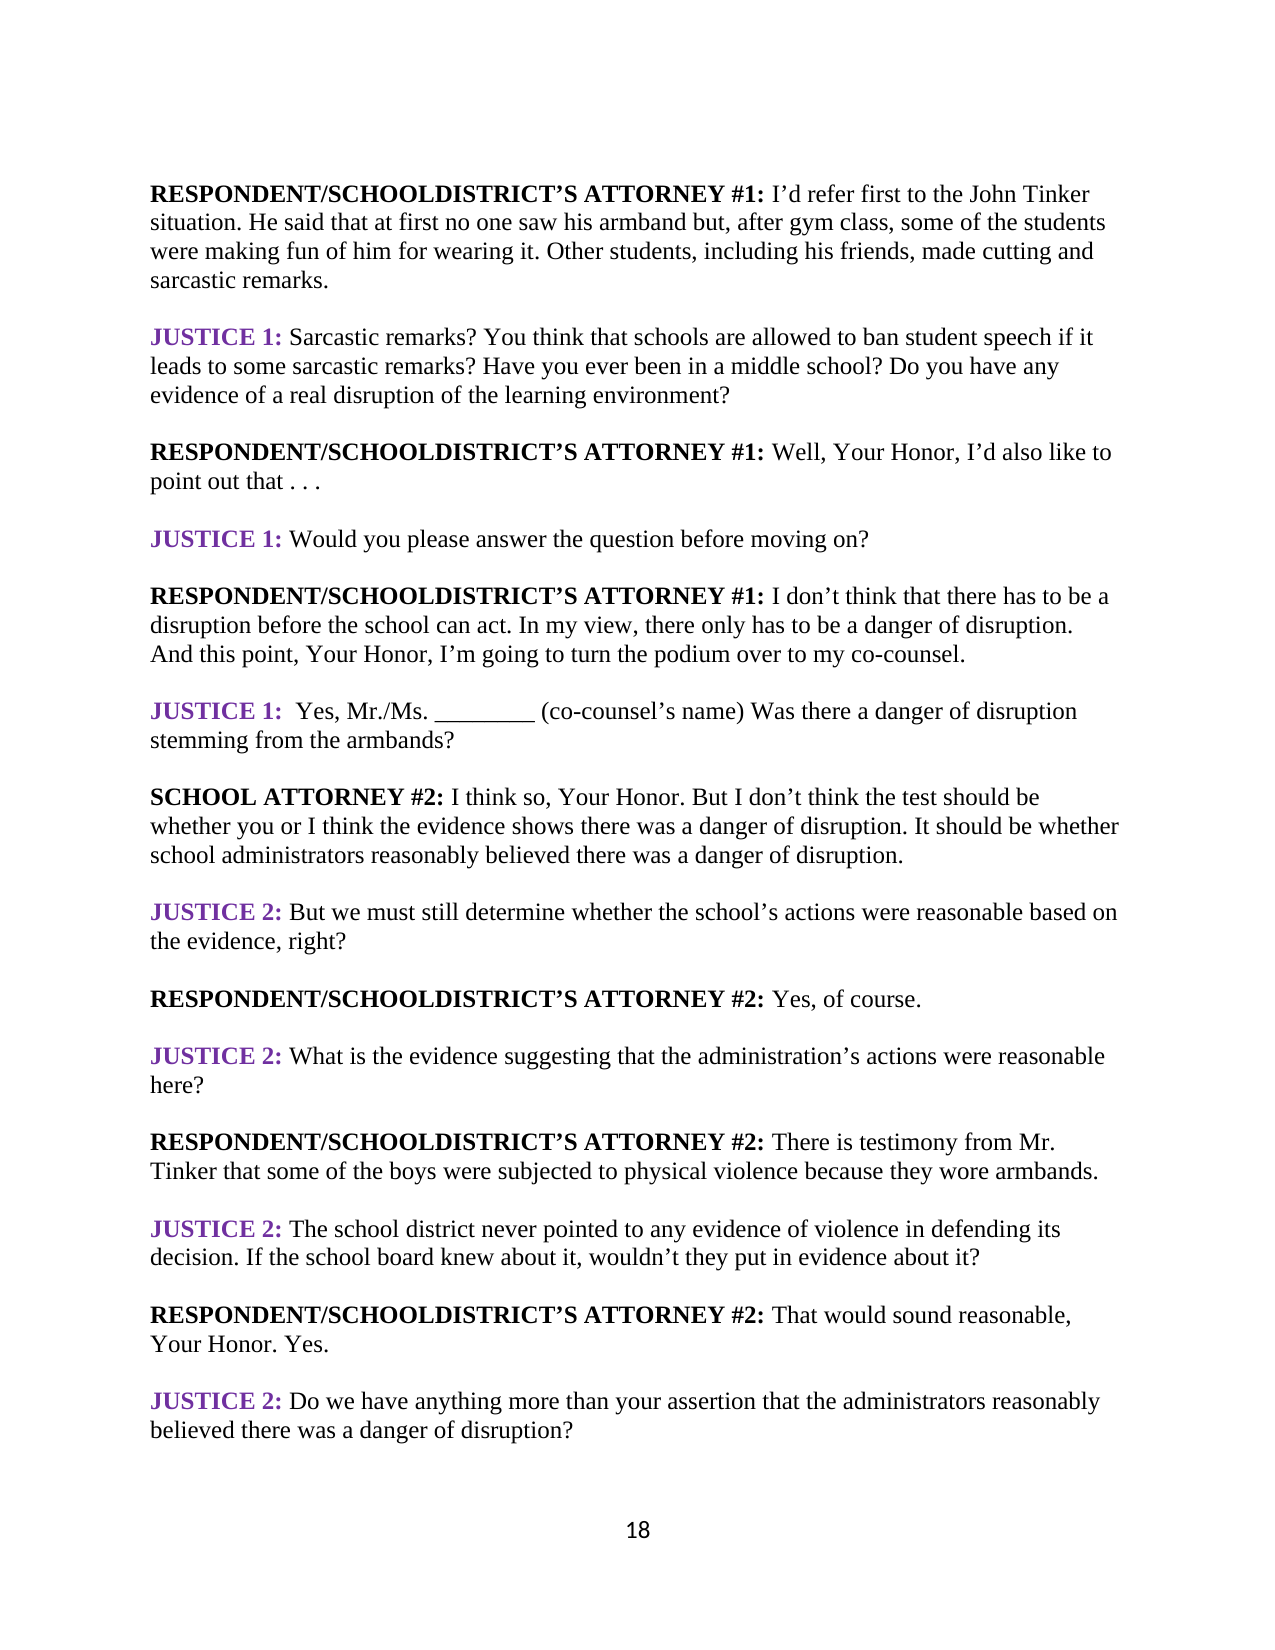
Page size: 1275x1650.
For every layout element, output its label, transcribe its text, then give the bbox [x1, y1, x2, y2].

text JUSTICE 2: What is the evidence suggesting that the administration’s actions were reasonable here? [150, 1041, 1125, 1099]
text RESPONDENT/SCHOOLDISTRICT’S ATTORNEY #2: That would sound reasonable, Your Honor. Yes. [150, 1300, 1125, 1357]
text JUSTICE 1: Would you please answer the question before moving on? [150, 524, 1125, 552]
text believed there was a danger of disruption? [150, 1415, 1125, 1444]
text JUSTICE 1: Sarcastic remarks? You think that schools are allowed to ban student speech if it leads to some sarcastic remarks? Have you ever been in a middle school? Do you have any evidence of a real disruption of the learning environment? [150, 322, 1125, 409]
text JUSTICE 2: The school district never pointed to any evidence of violence in defending its decision. If the school board knew about it, wouldn’t they put in evidence about it? [150, 1214, 1125, 1271]
text JUSTICE 2: Do we have anything more than your assertion that the administrators reasonably [150, 1386, 1125, 1415]
text JUSTICE 1: Yes, Mr./Ms. ________ (co-counsel’s name) Was there a danger of disruption stemming from the armbands? [150, 696, 1125, 754]
text SCHOOL ATTORNEY #2: I think so, Your Honor. But I don’t think the test should be whether you or I think the evidence shows there was a danger of disruption. It should be whether school administrators reasonably believed there was a danger of disruption. [150, 782, 1125, 869]
text RESPONDENT/SCHOOLDISTRICT’S ATTORNEY #2: Yes, of course. [150, 984, 1125, 1012]
text RESPONDENT/SCHOOLDISTRICT’S ATTORNEY #1: I’d refer first to the John Tinker situation. He said that at first no one saw his armband but, after gym class, some of the students were making fun of him for wearing it. Other students, including his friends, made cutting and sarcastic remarks. [150, 179, 1125, 294]
text RESPONDENT/SCHOOLDISTRICT’S ATTORNEY #1: I don’t think that there has to be a disruption before the school can act. In my view, there only has to be a danger of disruption. And this point, Your Honor, I’m going to turn the podium over to my co-counsel. [150, 581, 1125, 667]
text RESPONDENT/SCHOOLDISTRICT’S ATTORNEY #2: There is testimony from Mr. Tinker that some of the boys were subjected to physical violence because they wore armbands. [150, 1127, 1125, 1185]
text RESPONDENT/SCHOOLDISTRICT’S ATTORNEY #1: Well, Your Honor, I’d also like to point out that . . . [150, 437, 1125, 495]
text JUSTICE 2: But we must still determine whether the school’s actions were reasonable based on the evidence, right? [150, 897, 1125, 955]
